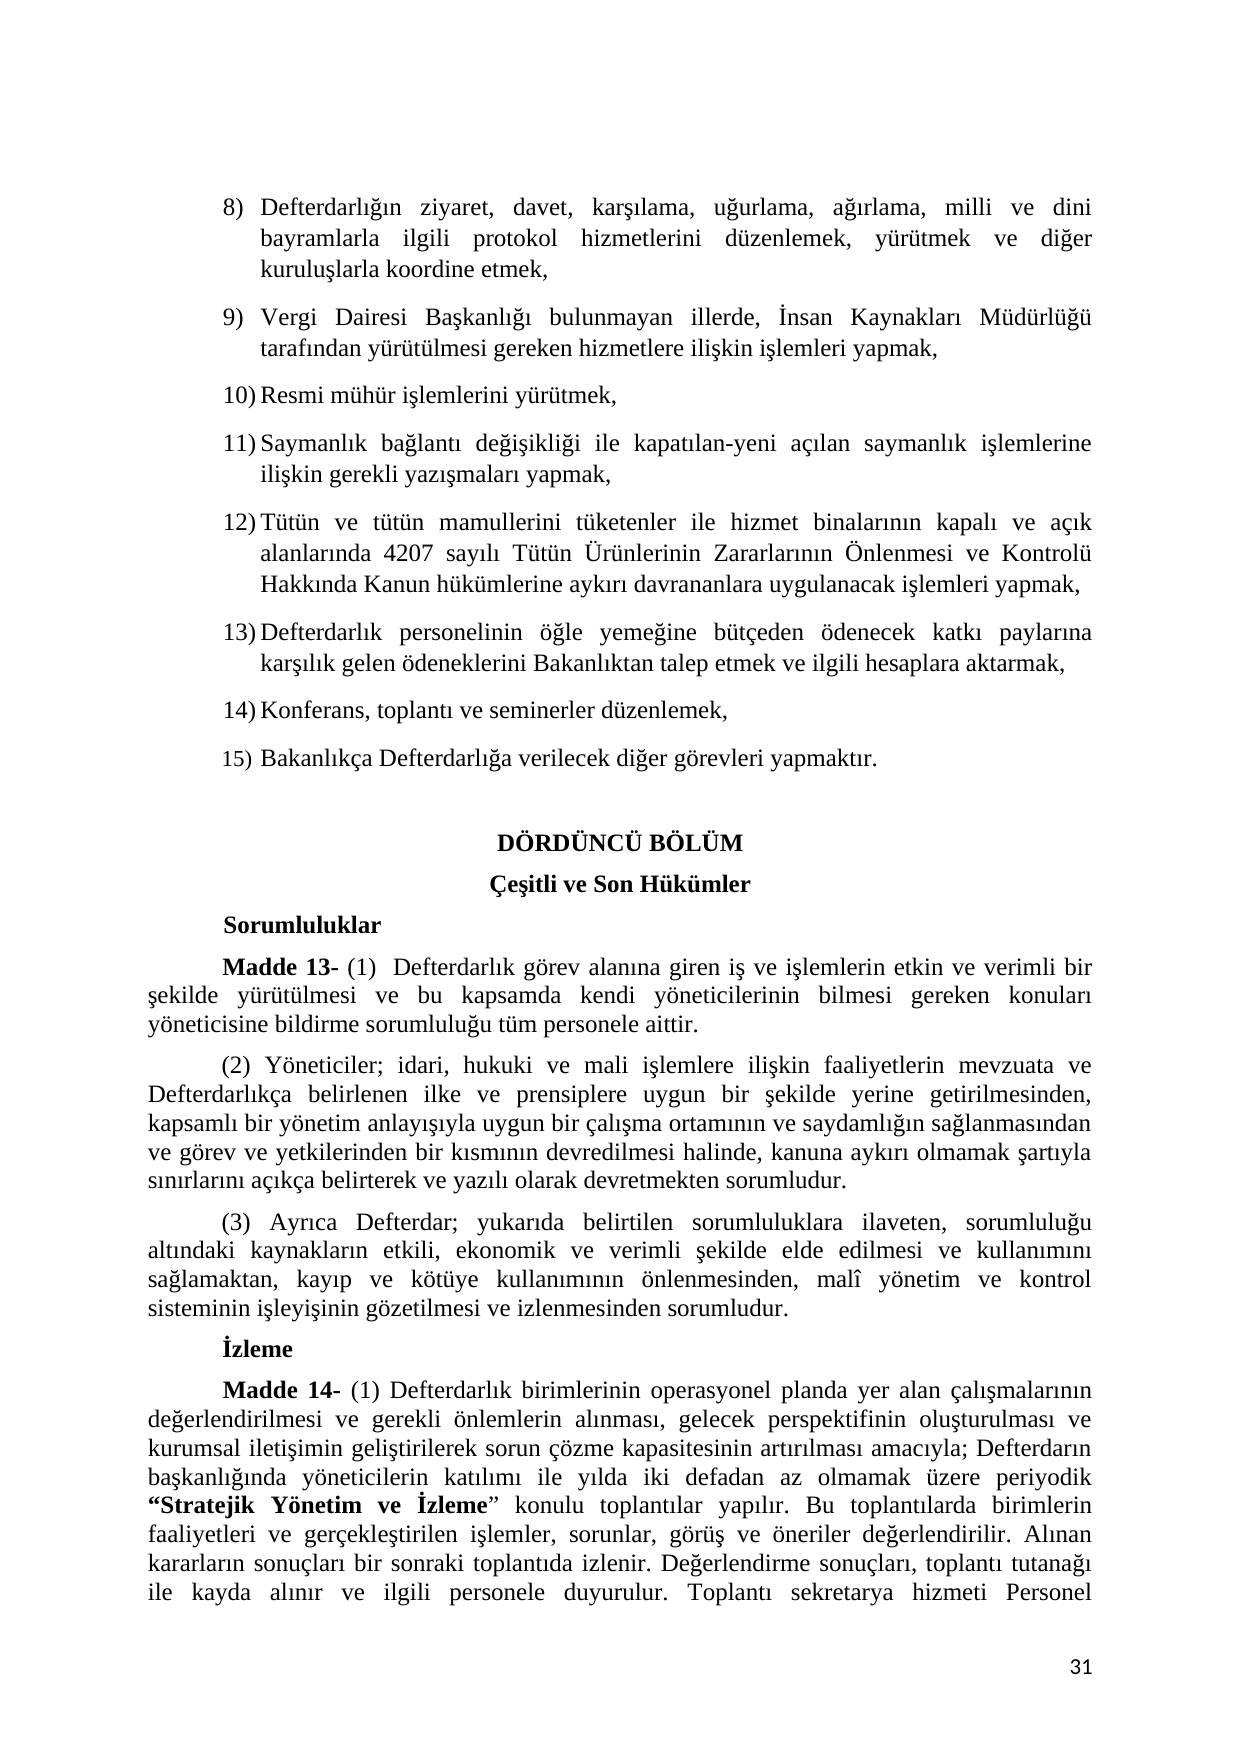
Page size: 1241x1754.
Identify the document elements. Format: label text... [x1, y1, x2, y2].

text Çeşitli ve Son Hükümler [148, 869, 1093, 898]
text İzleme [222, 1334, 1093, 1363]
text DÖRDÜNCÜ BÖLÜM [148, 828, 1093, 857]
text (2) Yöneticiler; idari, hukuki ve mali işlemlere ilişkin faaliyetlerin mevzuata ve Defterdarlıkça belirlenen ilke ve prensiplere uygun bir şekilde yerine getirilmesinden, kapsamlı bir yönetim anlayışıyla uygun bir çalışma ortamının ve saydamlığın sağlanmasından ve görev ve yetkilerinden bir kısmının devredilmesi halinde, kanuna aykırı olmamak şartıyla sınırlarını açıkça belirterek ve yazılı olarak devretmekten sorumludur. [148, 1051, 1093, 1194]
list Konferans, toplantı ve seminerler düzenlemek, [223, 696, 1093, 724]
list Vergi Dairesi Başkanlığı bulunmayan illerde, İnsan Kaynakları Müdürlüğü tarafından yürütülmesi gereken hizmetlere ilişkin işlemleri yapmak, [223, 302, 1093, 362]
list Defterdarlık personelinin öğle yemeğine bütçeden ödenecek katkı paylarına karşılık gelen ödeneklerini Bakanlıktan talep etmek ve ilgili hesaplara aktarmak, [223, 617, 1093, 677]
text (3) Ayrıca Defterdar; yukarıda belirtilen sorumluluklara ilaveten, sorumluluğu altındaki kaynakların etkili, ekonomik ve verimli şekilde elde edilmesi ve kullanımını sağlamaktan, kayıp ve kötüye kullanımının önlenmesinden, malî yönetim ve kontrol sisteminin işleyişinin gözetilmesi ve izlenmesinden sorumludur. [148, 1207, 1093, 1322]
list Bakanlıkça Defterdarlığa verilecek diğer görevleri yapmaktır. [221, 743, 1093, 772]
text Madde 13- (1) Defterdarlık görev alanına giren iş ve işlemlerin etkin ve verimli bir şekilde yürütülmesi ve bu kapsamda kendi yöneticilerinin bilmesi gereken konuları yöneticisine bildirme sorumluluğu tüm personele aittir. [148, 952, 1093, 1038]
list Tütün ve tütün mamullerini tüketenler ile hizmet binalarının kapalı ve açık alanlarında 4207 sayılı Tütün Ürünlerinin Zararlarının Önlenmesi ve Kontrolü Hakkında Kanun hükümlerine aykırı davrananlara uygulanacak işlemleri yapmak, [223, 507, 1093, 598]
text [148, 1376, 1093, 1606]
list Defterdarlığın ziyaret, davet, karşılama, uğurlama, ağırlama, milli ve dini bayramlarla ilgili protokol hizmetlerini düzenlemek, yürütmek ve diğer kuruluşlarla koordine etmek, [223, 192, 1093, 283]
text Sorumluluklar [223, 911, 1093, 939]
list Saymanlık bağlantı değişikliği ile kapatılan-yeni açılan saymanlık işlemlerine ilişkin gerekli yazışmaları yapmak, [223, 428, 1093, 488]
list Resmi mühür işlemlerini yürütmek, [223, 381, 1093, 409]
